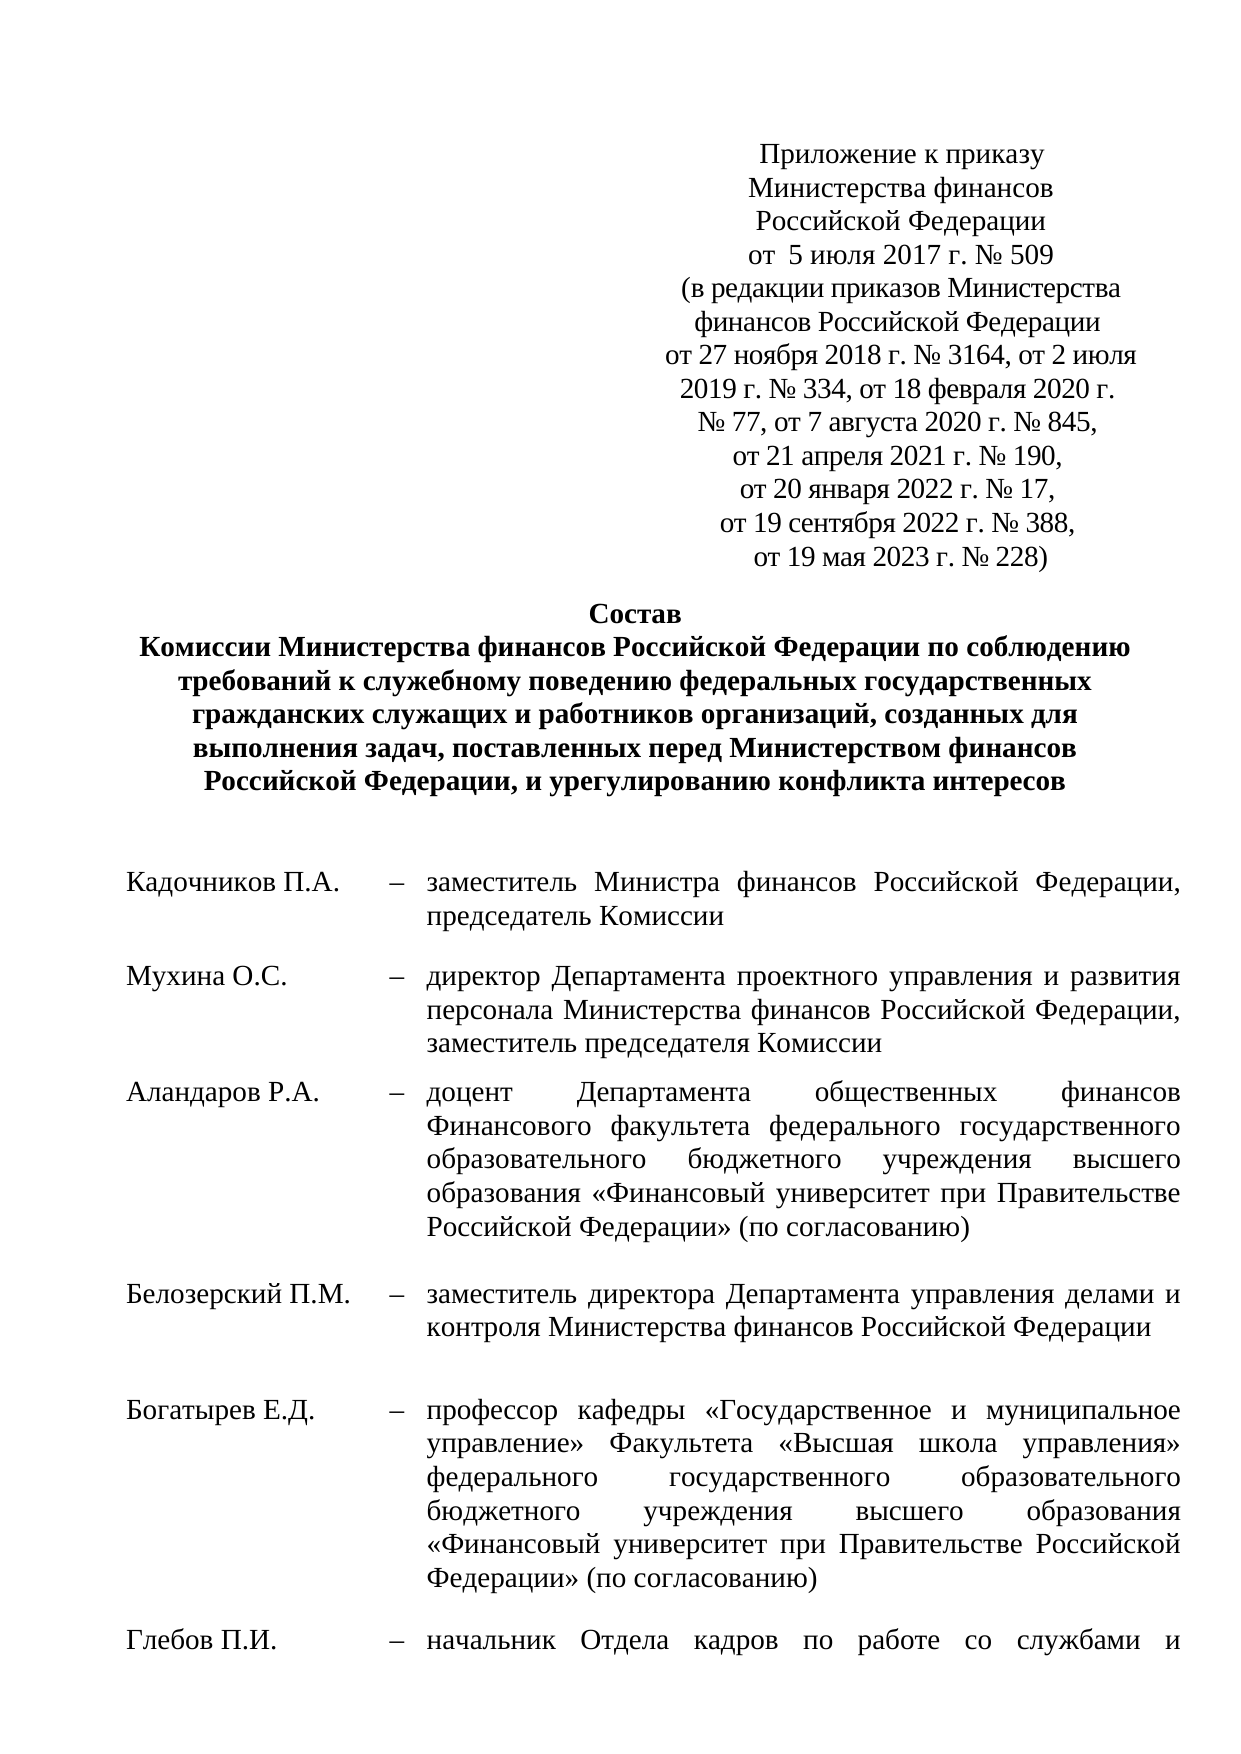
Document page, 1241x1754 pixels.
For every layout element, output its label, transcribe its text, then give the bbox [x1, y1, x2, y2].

table_cell – [378, 1075, 415, 1276]
table_cell доцент Департамента общественных финансов Финансового факультета федерального государственного образовательного бюджетного учреждения высшего образования «Финансовый университет при Правительстве Российской Федерации» (по согласованию) [415, 1075, 1192, 1276]
table_cell Богатырев Е.Д. [115, 1392, 378, 1622]
text Приложение к приказу [650, 136, 1152, 170]
table_cell Глебов П.И. [115, 1622, 378, 1680]
table_cell Белозерский П.М. [115, 1276, 378, 1392]
table_cell – [378, 1276, 415, 1392]
table_cell профессор кафедры «Государственное и муниципальное управление» Факультета «Высшая школа управления» федерального государственного образовательного бюджетного учреждения высшего образования «Финансовый университет при Правительстве Российской Федерации» (по согласованию) [415, 1392, 1192, 1622]
table_cell Мухина О.С. [115, 958, 378, 1074]
table_header заместитель Министра финансов Российской Федерации, председатель Комиссии [415, 864, 1192, 958]
text Министерства финансов [650, 170, 1152, 203]
text Комиссии Министерства финансов Российской Федерации по соблюдению требований к служебному поведению федеральных государственных гражданских служащих и работников организаций, созданных для выполнения задач, поставленных перед Министерством финансов Российской Федерации, и урегулированию конфликта интересов [118, 629, 1152, 797]
table_cell Аландаров Р.А. [115, 1075, 378, 1276]
text (в редакции приказов Министерства финансов Российской Федерации от 27 ноября 2018 г. № 3164, от 2 июля 2019 г. № 334, от 18 февраля 2020 г. № 77, от 7 августа 2020 г. № 845, от 21 апреля 2021 г. № 190, от 20 января 2022 г. № 17, от 19 сентября 2022 г. № 388, от 19 мая 2023 г. № 228) [650, 270, 1152, 572]
table_cell – [378, 958, 415, 1074]
table_cell – [378, 1392, 415, 1622]
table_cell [415, 1622, 1192, 1680]
table_header – [378, 864, 415, 958]
table_cell директор Департамента проектного управления и развития персонала Министерства финансов Российской Федерации, заместитель председателя Комиссии [415, 958, 1192, 1074]
table_cell заместитель директора Департамента управления делами и контроля Министерства финансов Российской Федерации [415, 1276, 1192, 1392]
text Российской Федерации [650, 203, 1152, 237]
text ота5 июля 2017 г. № 509 [650, 237, 1152, 270]
text Состав [118, 596, 1152, 629]
table_cell – [378, 1622, 415, 1680]
table_header Кадочников П.А. [115, 864, 378, 958]
